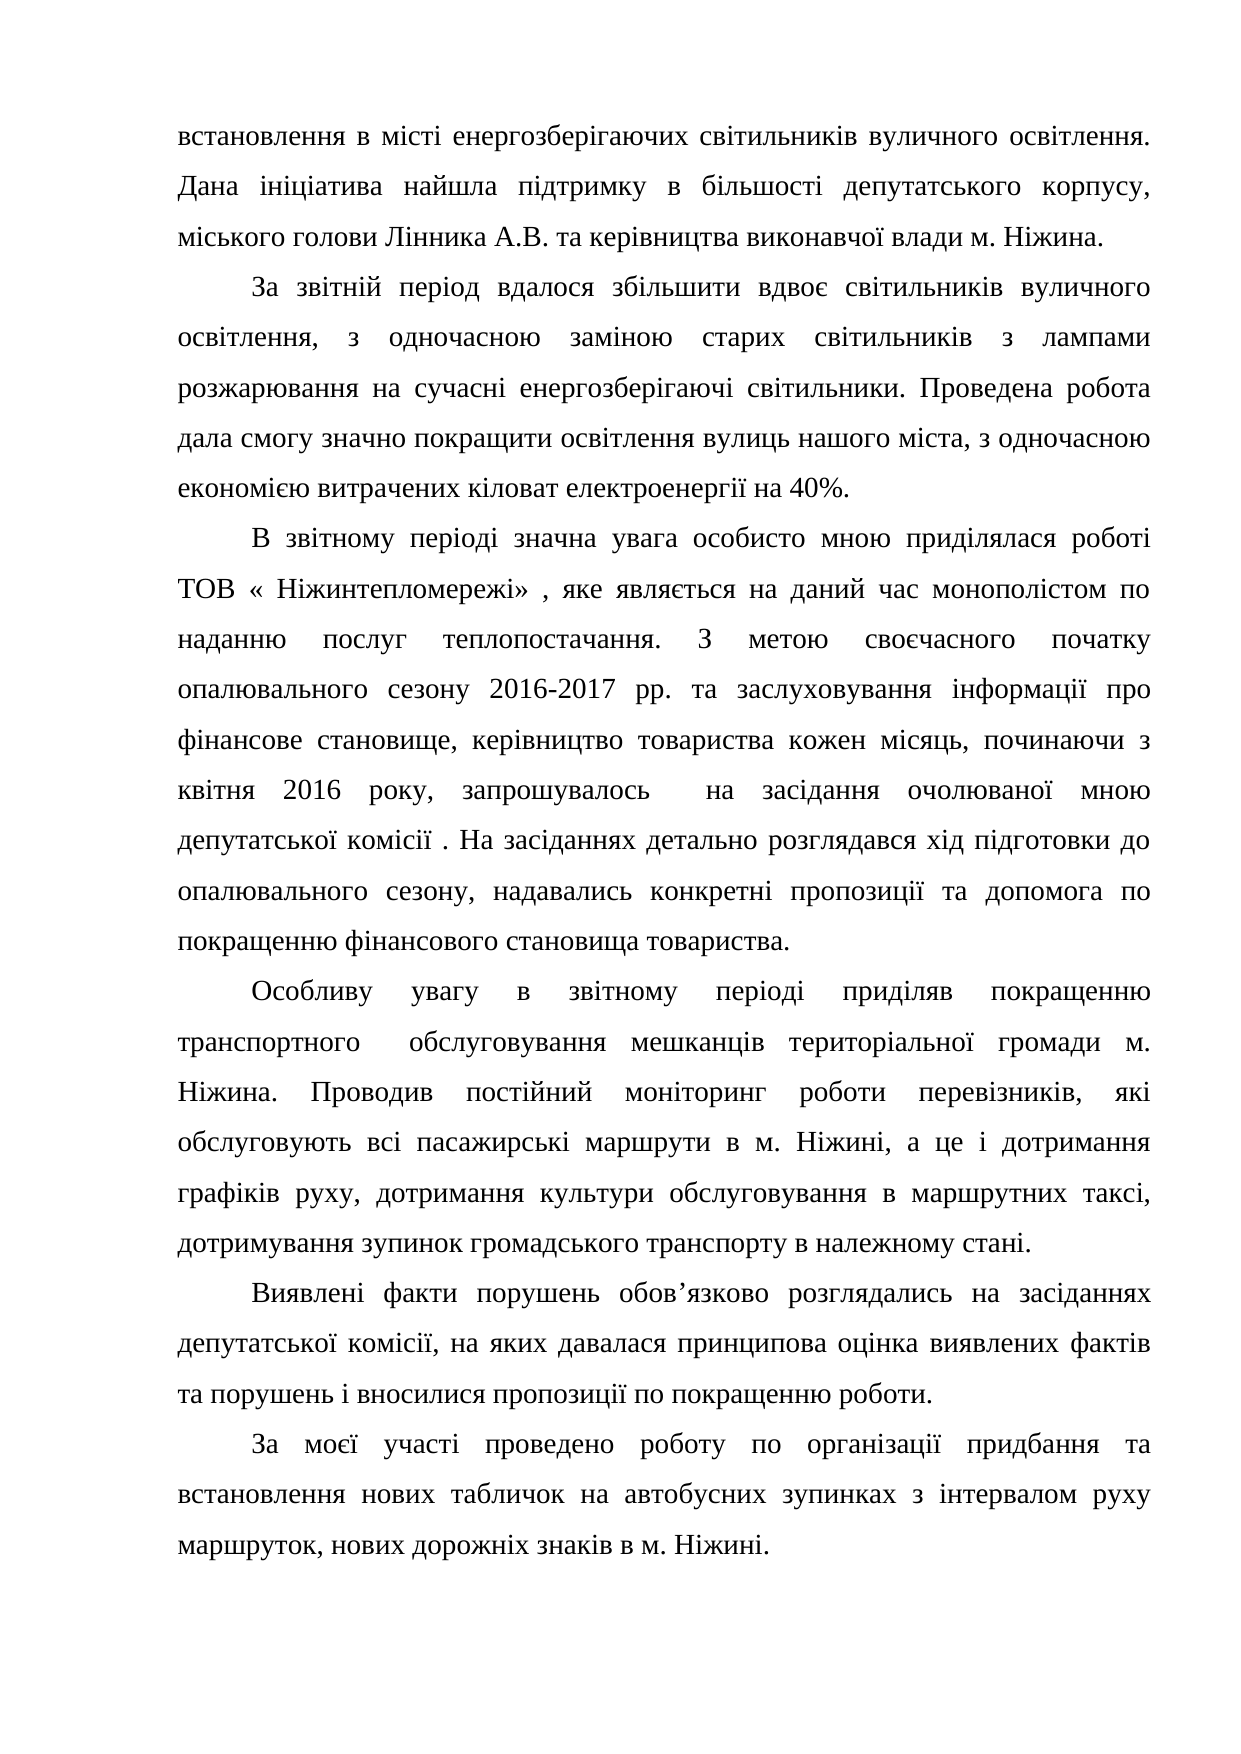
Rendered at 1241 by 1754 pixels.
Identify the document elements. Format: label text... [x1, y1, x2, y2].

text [177, 118, 1152, 252]
text Особливу увагу в звітному періоді приділяв покращенню транспортного обслуговування мешканців територіальної громади м. Ніжина. Проводив постійний моніторинг роботи перевізників, які обслуговують всі пасажирські маршрути в м. Ніжині, а це і дотримання графіків руху, дотримання культури обслуговування в маршрутних таксі, дотримування зупинок громадського транспорту в належному стані. [177, 973, 1152, 1258]
text За моєї участі проведено роботу по організації придбання та встановлення нових табличок на автобусних зупинках з інтервалом руху маршруток, нових дорожніх знаків в м. Ніжині. [177, 1426, 1152, 1560]
text За звітній період вдалося збільшити вдвоє світильників вуличного освітлення, з одночасною заміною старих світильників з лампами розжарювання на сучасні енергозберігаючі світильники. Проведена робота дала смогу значно покращити освітлення вулиць нашого міста, з одночасною економією витрачених кіловат електроенергії на 40%. [177, 269, 1152, 504]
text В звітному періоді значна увага особисто мною приділялася роботі ТОВ « Ніжинтепломережі» , яке являється на даний час монополістом по наданню послуг теплопостачання. З метою своєчасного початку опалювального сезону 2016-2017 рр. та заслуховування інформації про фінансове становище, керівництво товариства кожен місяць, починаючи з квітня 2016 року, запрошувалось на засідання очолюваної мною депутатської комісії . На засіданнях детально розглядався хід підготовки до опалювального сезону, надавались конкретні пропозиції та допомога по покращенню фінансового становища товариства. [177, 521, 1152, 957]
text Виявлені факти порушень обов’язково розглядались на засіданнях депутатської комісії, на яких давалася принципова оцінка виявлених фактів та порушень і вносилися пропозиції по покращенню роботи. [177, 1275, 1152, 1409]
